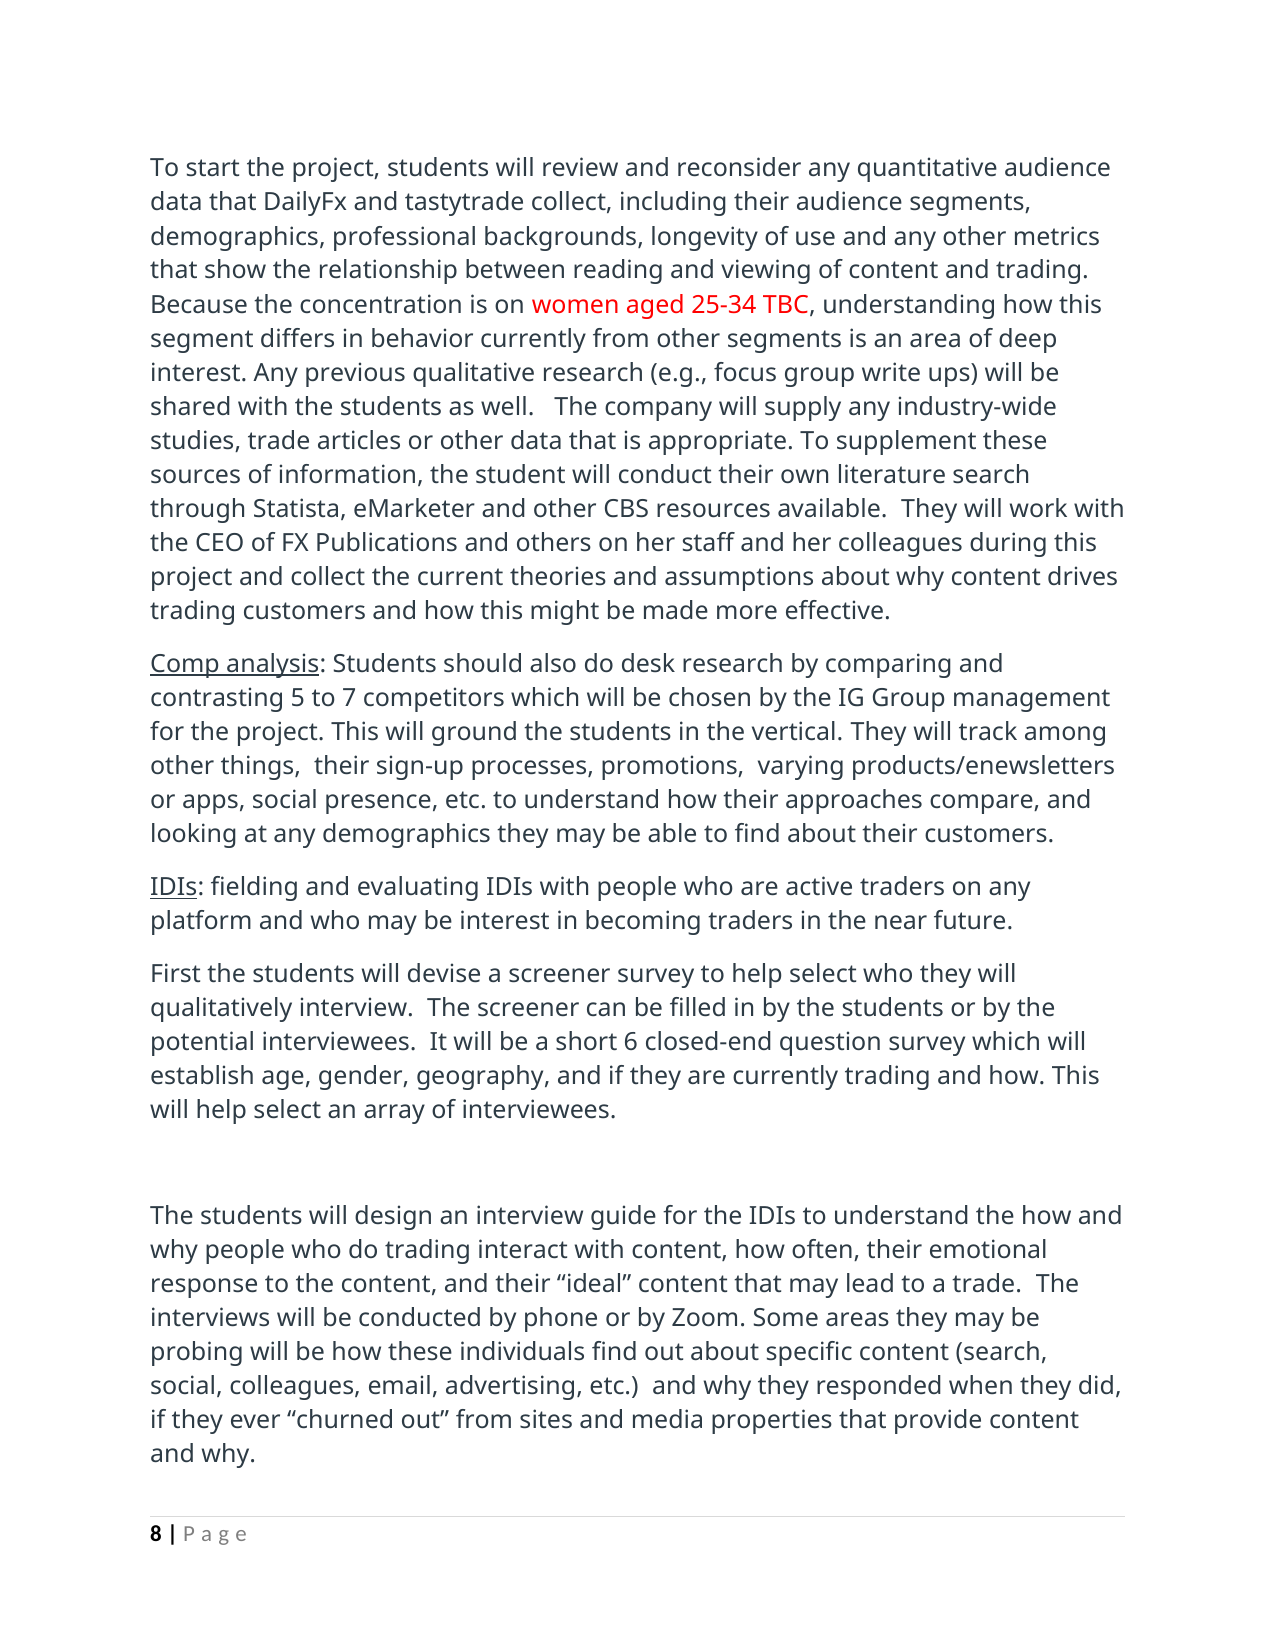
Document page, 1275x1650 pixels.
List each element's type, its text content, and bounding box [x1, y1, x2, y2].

text To start the project, students will review and reconsider any quantitative audience data that DailyFx and tastytrade collect, including their audience segments, demographics, professional backgrounds, longevity of use and any other metrics that show the relationship between reading and viewing of content and trading. Because the concentration is on women aged 25-34 TBC, understanding how this segment differs in behavior currently from other segments is an area of deep interest. Any previous qualitative research (e.g., focus group write ups) will be shared with the students as well. The company will supply any industry-wide studies, trade articles or other data that is appropriate. To supplement these sources of information, the student will conduct their own literature search through Statista, eMarketer and other CBS resources available. They will work with the CEO of FX Publications and others on her staff and her colleagues during this project and collect the current theories and assumptions about why content drives trading customers and how this might be made more effective. [150, 150, 1125, 627]
text Comp analysis: Students should also do desk research by comparing and contrasting 5 to 7 competitors which will be chosen by the IG Group management for the project. This will ground the students in the vertical. They will track among other things, their sign-up processes, promotions, varying products/enewsletters or apps, social presence, etc. to understand how their approaches compare, and looking at any demographics they may be able to find about their customers. [150, 646, 1125, 850]
text The students will design an interview guide for the IDIs to understand the how and why people who do trading interact with content, how often, their emotional response to the content, and their “ideal” content that may lead to a trade. The interviews will be conducted by phone or by Zoom. Some areas they may be probing will be how these individuals find out about specific content (search, social, colleagues, email, advertising, etc.) and why they responded when they did, if they ever “churned out” from sites and media properties that provide content and why. [150, 1197, 1125, 1470]
text First the students will devise a screener survey to help select who they will qualitatively interview. The screener can be filled in by the students or by the potential interviewees. It will be a short 6 closed-end question survey which will establish age, gender, geography, and if they are currently trading and how. This will help select an array of interviewees. [150, 956, 1125, 1126]
text IDIs: fielding and evaluating IDIs with people who are active traders on any platform and who may be interest in becoming traders in the near future. [150, 869, 1125, 937]
